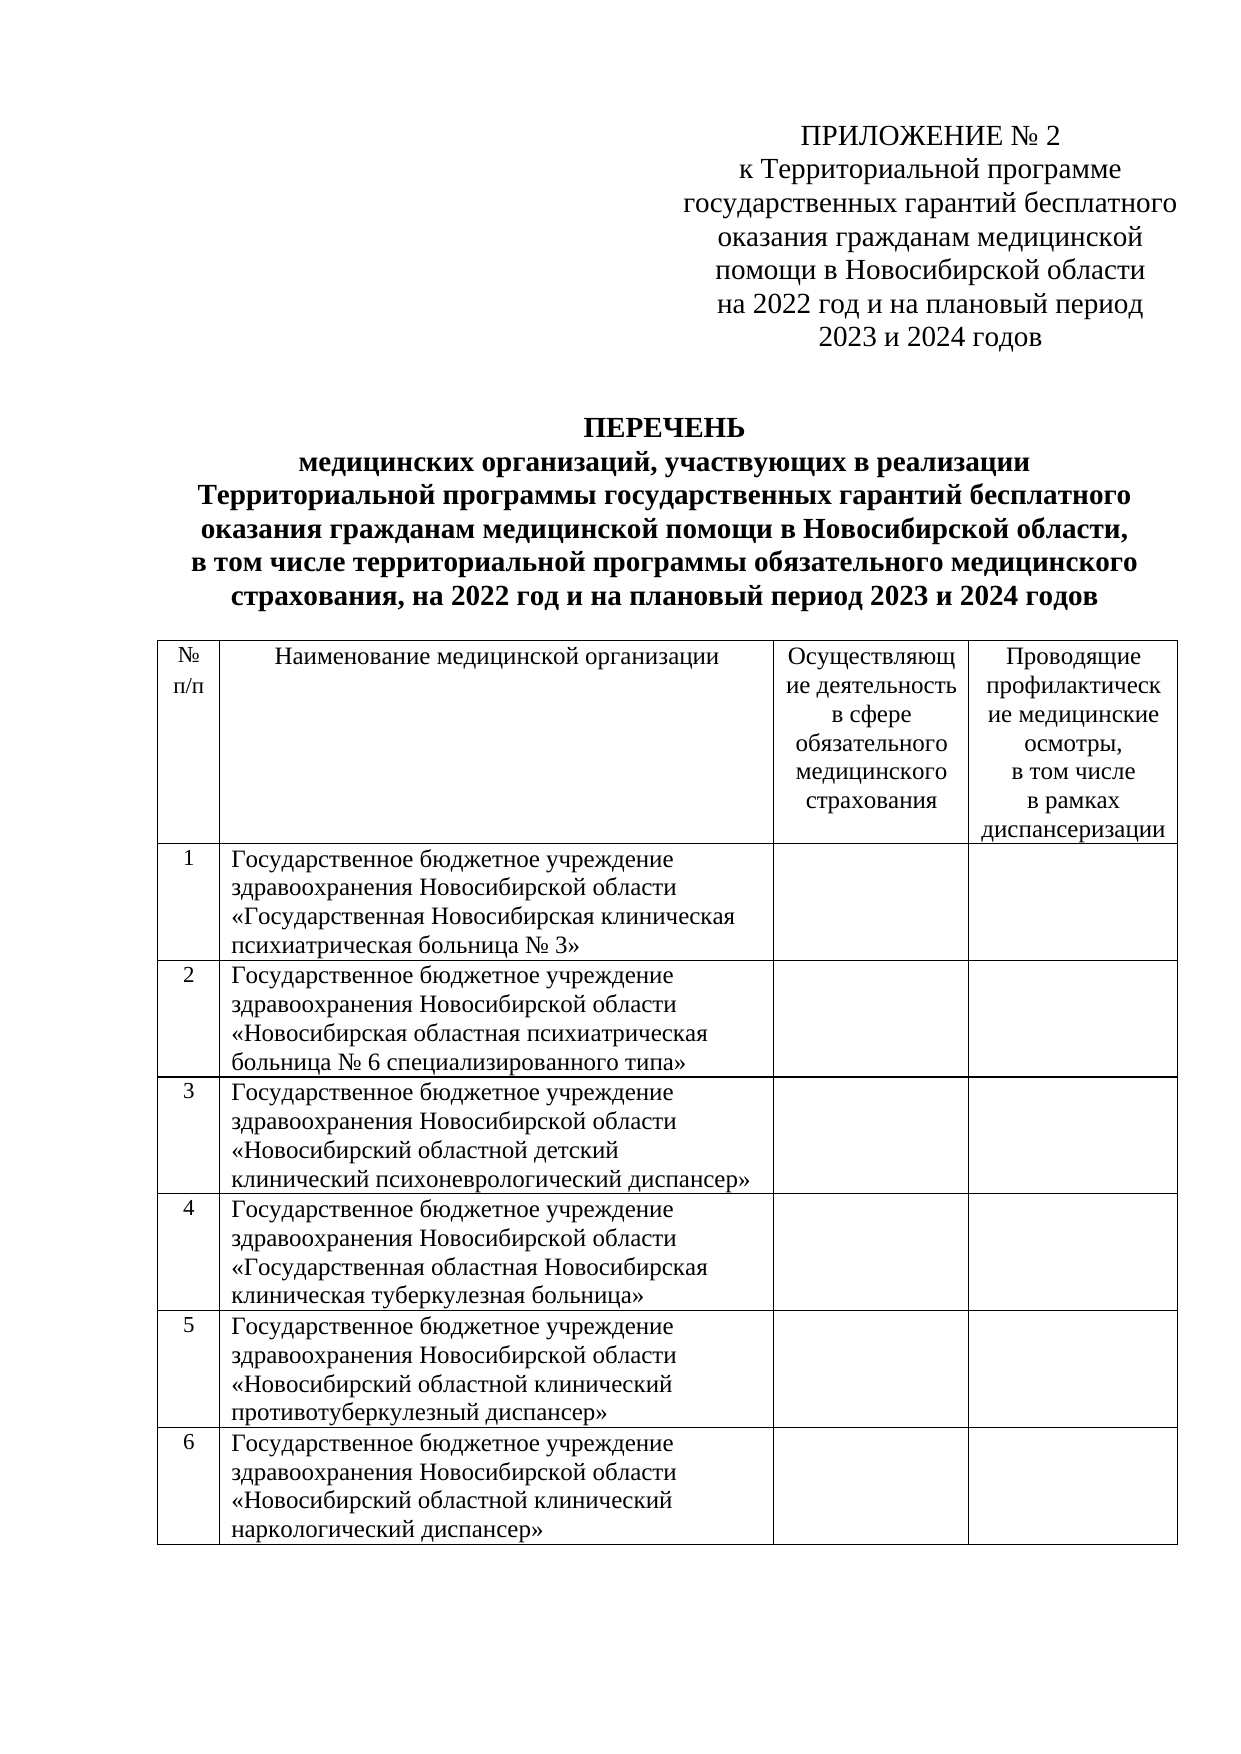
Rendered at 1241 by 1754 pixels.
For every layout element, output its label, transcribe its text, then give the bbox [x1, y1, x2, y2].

text медицинских организаций, участвующих в реализации [148, 444, 1181, 477]
table_cell Государственное бюджетное учреждение здравоохранения Новосибирской области «Государственная Новосибирская клиническая психиатрическая больница № 3» [220, 844, 773, 959]
table_header Осуществляющие деятельность в сфере обязательного медицинского страхования [774, 641, 968, 843]
table_cell 5 [158, 1311, 219, 1427]
text 2023 и 2024 годов [679, 319, 1181, 353]
table_cell [774, 961, 968, 1076]
text ПЕРЕЧЕНЬ [148, 410, 1181, 444]
table_cell Государственное бюджетное учреждение здравоохранения Новосибирской области «Новосибирский областной детский клинический психоневрологический диспансер» [220, 1078, 773, 1193]
table_cell Государственное бюджетное учреждение здравоохранения Новосибирской области «Государственная областная Новосибирская клиническая туберкулезная больница» [220, 1194, 773, 1310]
text в том числе территориальной программы обязательного медицинского страхования, на 2022 год и на плановый период 2023 и 2024 годов [148, 544, 1181, 612]
table_cell [774, 1311, 968, 1427]
table_cell [969, 1078, 1177, 1193]
table_cell Государственное бюджетное учреждение здравоохранения Новосибирской области «Новосибирская областная психиатрическая больница № 6 специализированного типа» [220, 961, 773, 1076]
table_cell 4 [158, 1194, 219, 1310]
table_cell [969, 1428, 1177, 1544]
text к Территориальной программе государственных гарантий бесплатного оказания гражданам медицинской помощи в Новосибирской области на 2022 год и на плановый период [679, 152, 1181, 319]
table_cell [774, 1428, 968, 1544]
text ПРИЛОЖЕНИЕ № 2 [679, 118, 1181, 152]
table_cell [969, 844, 1177, 959]
table_cell [969, 961, 1177, 1076]
table_cell [774, 1078, 968, 1193]
table_cell Государственное бюджетное учреждение здравоохранения Новосибирской области «Новосибирский областной клинический наркологический диспансер» [220, 1428, 773, 1544]
table_cell 2 [158, 961, 219, 1076]
table_cell [774, 844, 968, 959]
table_header № п/п [158, 641, 219, 843]
table_cell 3 [158, 1078, 219, 1193]
table_header Наименование медицинской организации [220, 641, 773, 843]
table_cell [969, 1311, 1177, 1427]
table_cell [774, 1194, 968, 1310]
text Территориальной программы государственных гарантий бесплатного оказания гражданам медицинской помощи в Новосибирской области, [148, 477, 1181, 544]
table_header Проводящие профилактические медицинские осмотры, в том числе в рамках диспансеризации [969, 641, 1177, 843]
table_cell [969, 1194, 1177, 1310]
table_cell Государственное бюджетное учреждение здравоохранения Новосибирской области «Новосибирский областной клинический противотуберкулезный диспансер» [220, 1311, 773, 1427]
table_cell 1 [158, 844, 219, 959]
table_cell 6 [158, 1428, 219, 1544]
